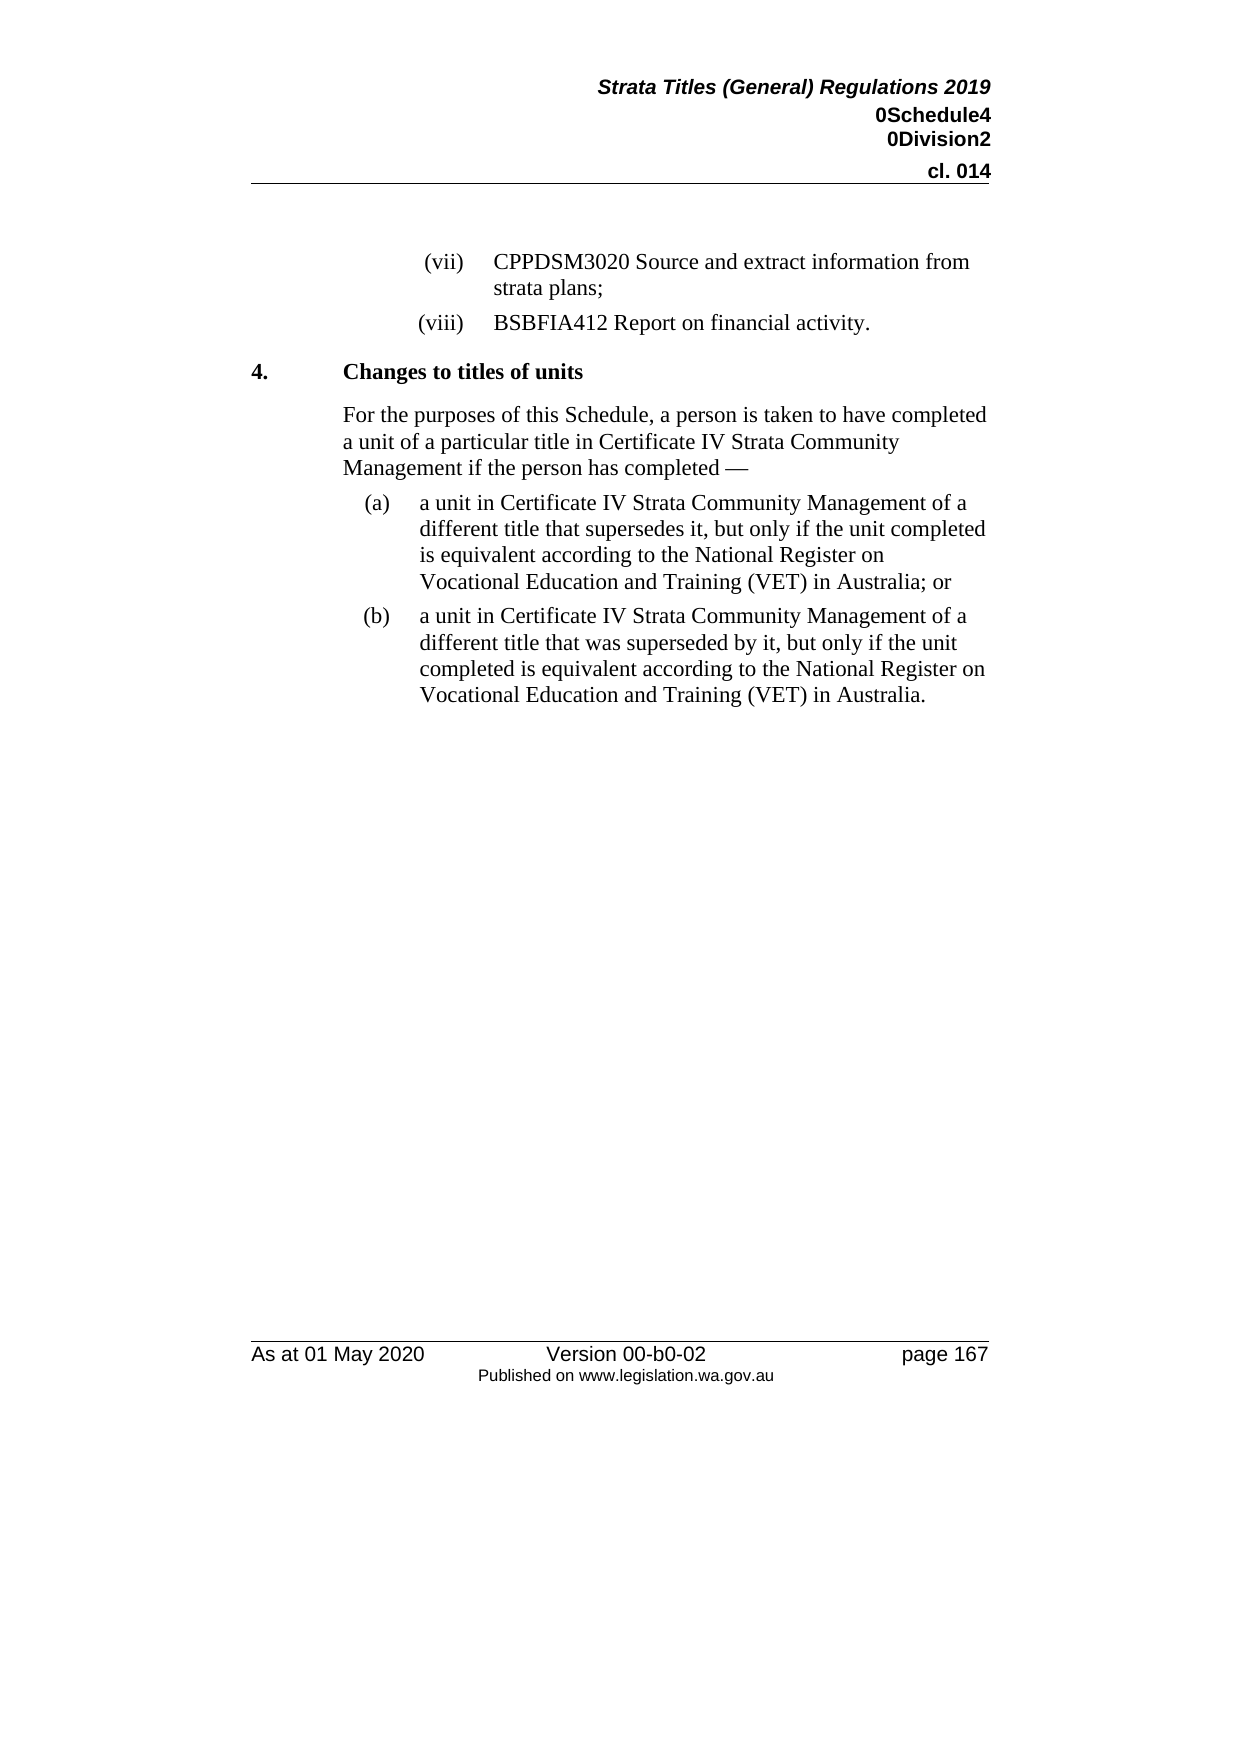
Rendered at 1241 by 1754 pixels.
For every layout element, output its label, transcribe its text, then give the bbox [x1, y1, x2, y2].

text (b) a unit in Certificate IV Strata Community Management of a different title that was superseded by it, but only if the unit completed is equivalent according to the National Register on Vocational Education and Training (VET) in Australia. [251, 602, 989, 708]
text (viii) BSBFIA412 Report on financial activity. [251, 309, 989, 335]
text (a) a unit in Certificate IV Strata Community Management of a different title that supersedes it, but only if the unit completed is equivalent according to the National Register on Vocational Education and Training (VET) in Australia; or [251, 489, 989, 594]
text For the purposes of this Schedule, a person is taken to have completed a unit of a particular title in Certificate IV Strata Community Management if the person has completed — [251, 401, 989, 480]
subtitle 4. Changes to titles of units [251, 358, 989, 385]
text (vii) CPPDSM3020 Source and extract information from strata plans; [251, 248, 989, 301]
